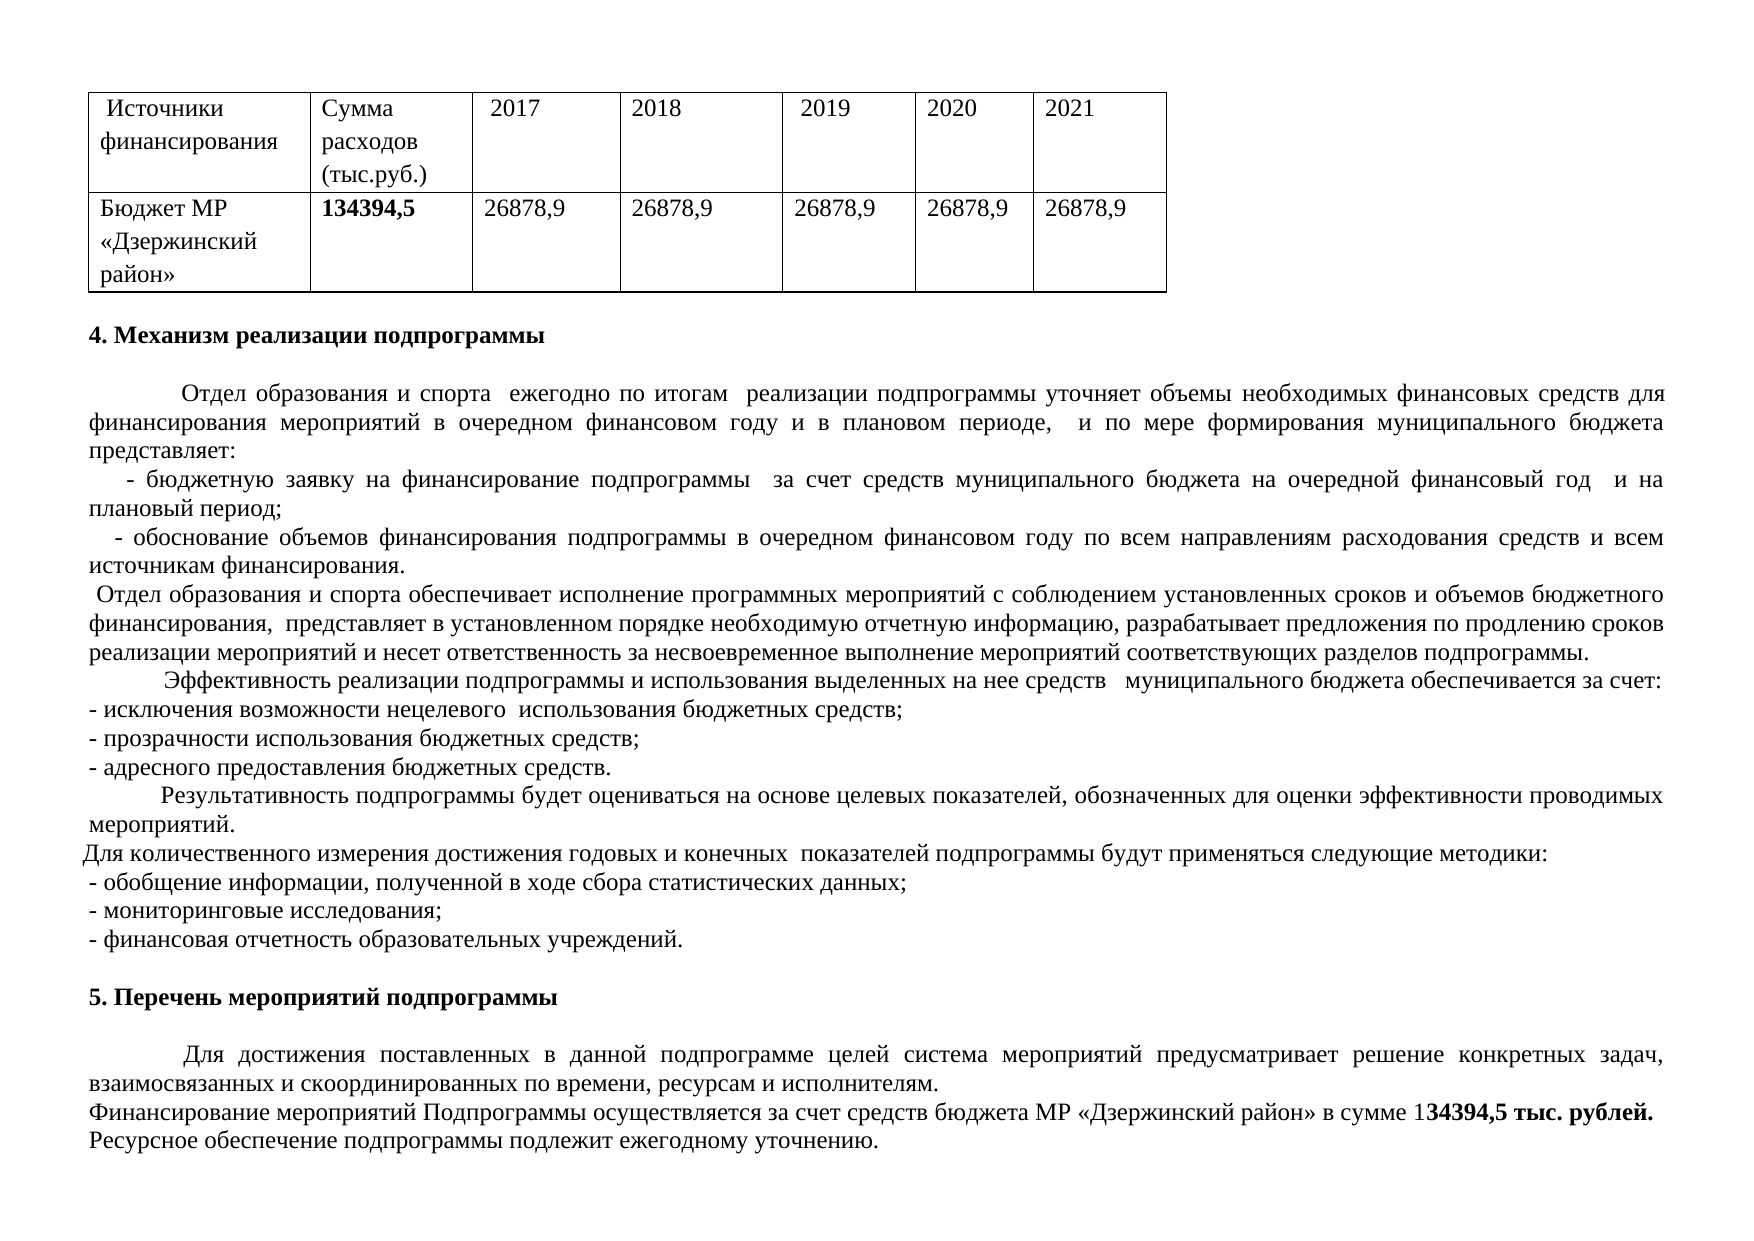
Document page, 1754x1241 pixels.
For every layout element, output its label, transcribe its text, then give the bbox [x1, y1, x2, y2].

table_cell 134394,5 [311, 193, 472, 291]
table_header 2019 [783, 93, 915, 192]
table_cell 26878,9 [621, 193, 782, 291]
text 5. Перечень мероприятий подпрограммы [14, 982, 1665, 1011]
text - бюджетную заявку на финансирование подпрограммы за счет средств муниципального бюджета на очередной финансовый год и на плановый период; [89, 464, 1665, 522]
text - прозрачности использования бюджетных средств; [14, 723, 1665, 752]
text - мониторинговые исследования; [14, 896, 1665, 924]
text Ресурсное обеспечение подпрограммы подлежит ежегодному уточнению. [14, 1126, 1665, 1154]
text - адресного предоставления бюджетных средств. [14, 752, 1665, 781]
text Для количественного измерения достижения годовых и конечных показателей подпрограммы будут применяться следующие методики: [51, 838, 1665, 867]
text Эффективность реализации подпрограммы и использования выделенных на нее средств муниципального бюджета обеспечивается за счет: [89, 666, 1665, 694]
text Для достижения поставленных в данной подпрограмме целей система мероприятий предусматривает решение конкретных задач, взаимосвязанных и скоординированных по времени, ресурсам и исполнителям. [89, 1039, 1665, 1097]
table_cell 26878,9 [783, 193, 915, 291]
table_cell 26878,9 [916, 193, 1033, 291]
text - обобщение информации, полученной в ходе сбора статистических данных; [14, 867, 1665, 896]
table_cell 26878,9 [473, 193, 620, 291]
table_header Сумма расходов (тыс.руб.) [311, 93, 472, 192]
table_cell Бюджет МР «Дзержинский район» [89, 193, 310, 291]
text - финансовая отчетность образовательных учреждений. [14, 924, 1665, 953]
text Отдел образования и спорта обеспечивает исполнение программных мероприятий с соблюдением установленных сроков и объемов бюджетного финансирования, представляет в установленном порядке необходимую отчетную информацию, разрабатывает предложения по продлению сроков реализации мероприятий и несет ответственность за несвоевременное выполнение мероприятий соответствующих разделов подпрограммы. [51, 579, 1665, 666]
text 4. Механизм реализации подпрограммы [14, 321, 1665, 349]
text Результативность подпрограммы будет оцениваться на основе целевых показателей, обозначенных для оценки эффективности проводимых мероприятий. [89, 781, 1665, 838]
table_header 2021 [1034, 93, 1166, 192]
text - обоснование объемов финансирования подпрограммы в очередном финансовом году по всем направлениям расходования средств и всем источникам финансирования. [51, 522, 1665, 579]
table_header 2018 [621, 93, 782, 192]
table_cell 26878,9 [1034, 193, 1166, 291]
text - исключения возможности нецелевого использования бюджетных средств; [14, 694, 1665, 723]
table_header 2017 [473, 93, 620, 192]
text Финансирование мероприятий Подпрограммы осуществляется за счет средств бюджета МР «Дзержинский район» в сумме 134394,5 тыс. рублей. [51, 1097, 1665, 1126]
table_header Источники финансирования [89, 93, 310, 192]
table_header 2020 [916, 93, 1033, 192]
text Отдел образования и спорта ежегодно по итогам реализации подпрограммы уточняет объемы необходимых финансовых средств для финансирования мероприятий в очередном финансовом году и в плановом периоде, и по мере формирования муниципального бюджета представляет: [89, 378, 1665, 464]
